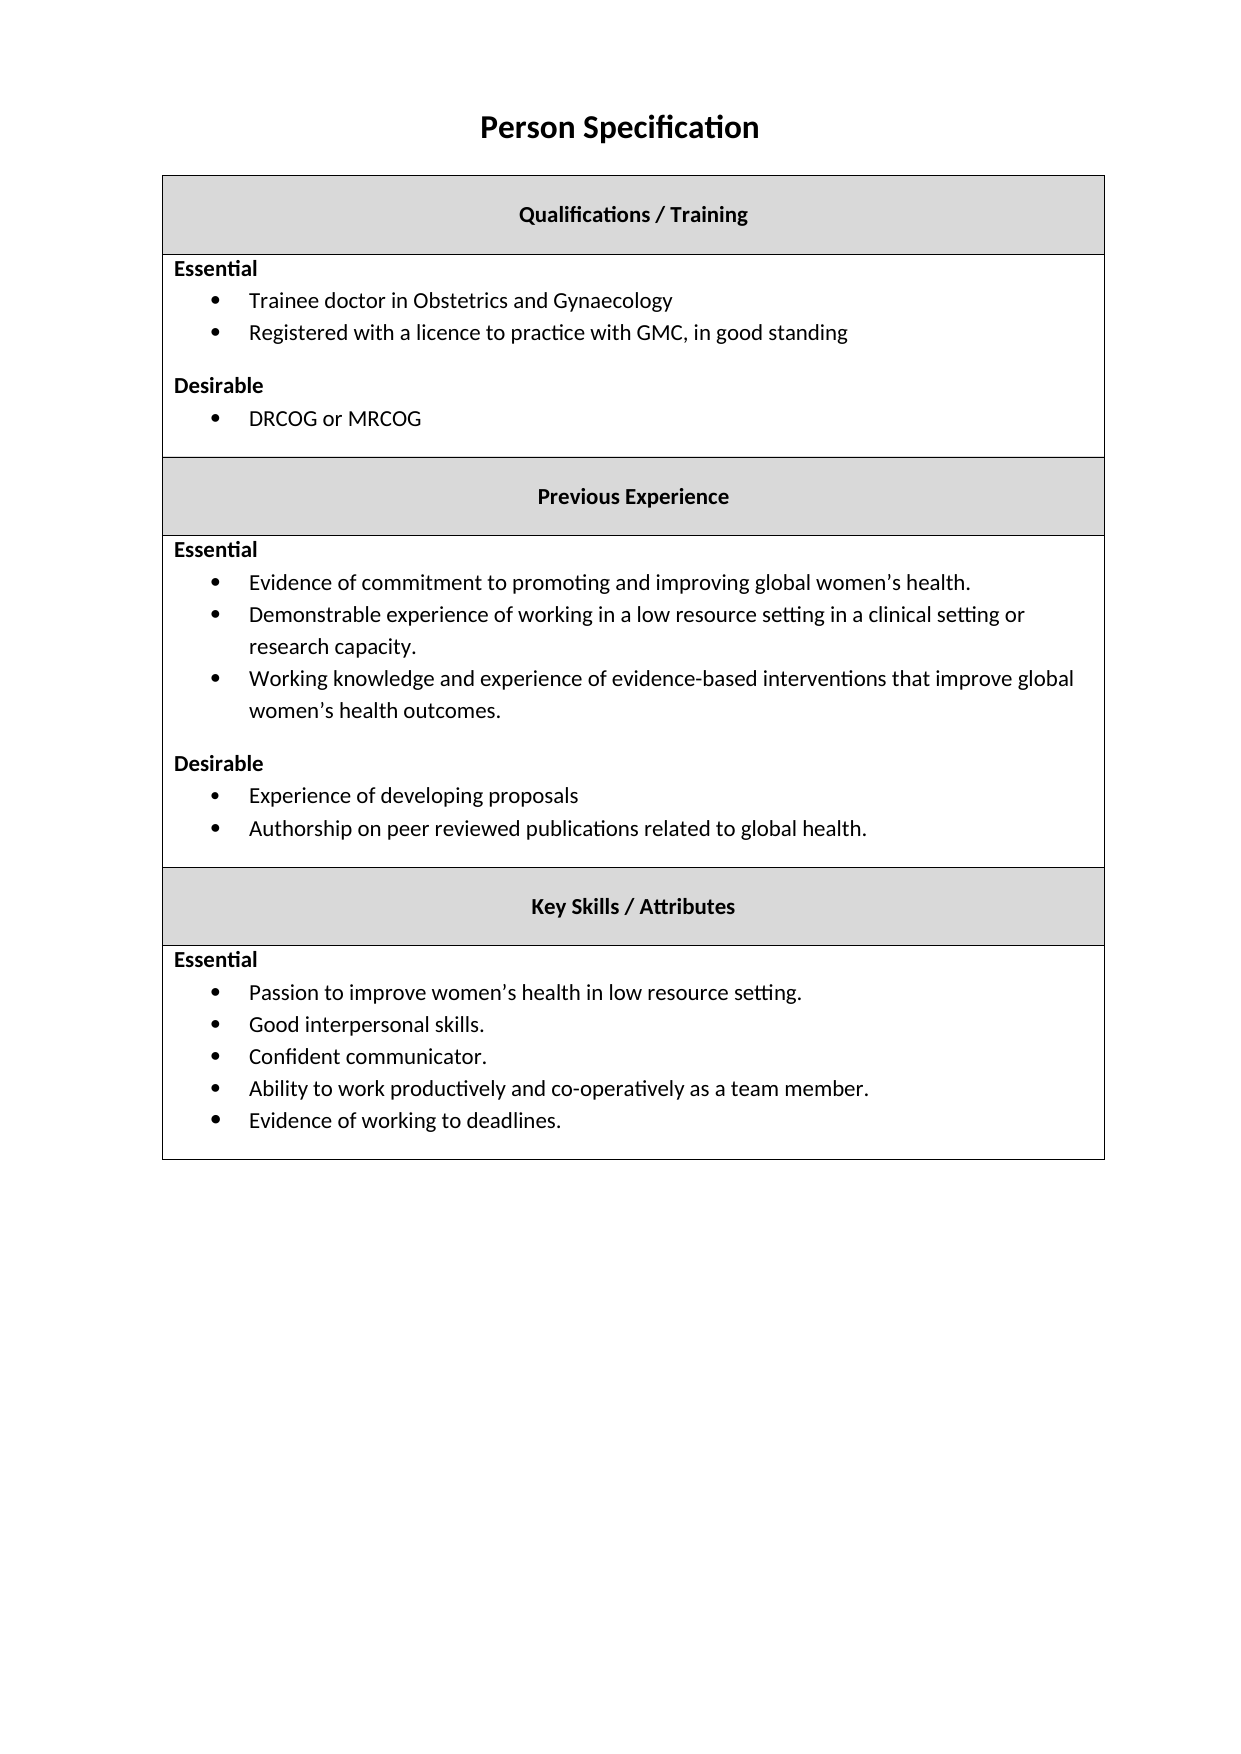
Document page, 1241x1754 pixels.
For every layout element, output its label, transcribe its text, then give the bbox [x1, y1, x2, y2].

table_cell Previous Experience [163, 458, 1104, 535]
table_cell Essential Passion to improve women’s health in low resource setting. Good interpersonal skills. Confident communicator. Ability to work productively and co-operatively as a team member. Evidence of working to deadlines. [163, 946, 1104, 1159]
table_cell Essential Trainee doctor in Obstetrics and Gynaecology Registered with a licence to practice with GMC, in good standing Desirable DRCOG or MRCOG [163, 255, 1104, 456]
table_header Qualifications / Training [163, 176, 1104, 254]
text Person Specification [162, 106, 1078, 147]
table_cell Key Skills / Attributes [163, 868, 1104, 945]
table_cell Essential Evidence of commitment to promoting and improving global women’s health. Demonstrable experience of working in a low resource setting in a clinical setting or research capacity. Working knowledge and experience of evidence-based interventions that improve global women’s health outcomes. Desirable Experience of developing proposals Authorship on peer reviewed publications related to global health. [163, 536, 1104, 867]
